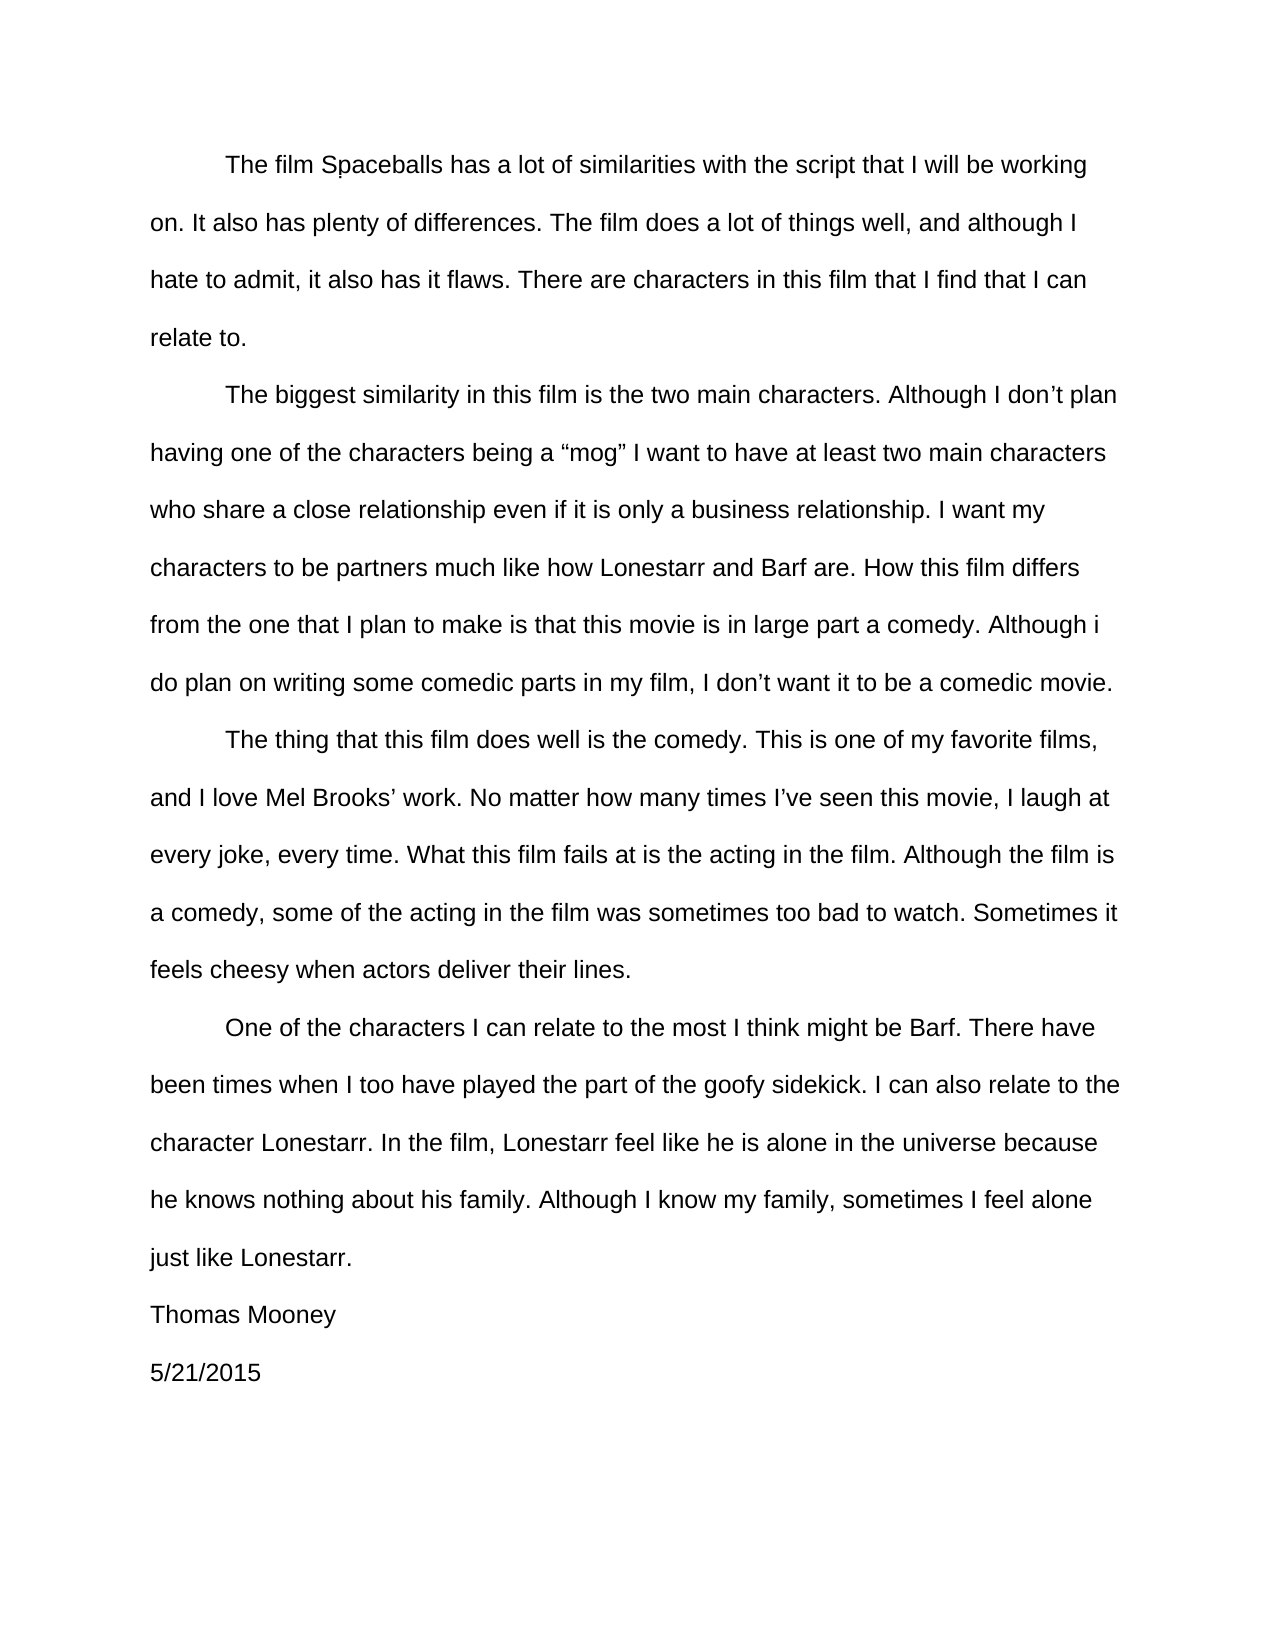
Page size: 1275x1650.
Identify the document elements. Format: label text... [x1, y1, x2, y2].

text Thomas Mooney [150, 1300, 1125, 1329]
text The thing that this film does well is the comedy. This is one of my favorite films, and I love Mel Brooks’ work. No matter how many times I’ve seen this movie, I laugh at every joke, every time. What this film fails at is the acting in the film. Although the film is a comedy, some of the acting in the film was sometimes too bad to watch. Sometimes it feels cheesy when actors deliver their lines. [150, 725, 1125, 984]
text One of the characters I can relate to the most I think might be Barf. There have been times when I too have played the part of the goofy sidekick. I can also relate to the character Lonestarr. In the film, Lonestarr feel like he is alone in the universe because he knows nothing about his family. Although I know my family, sometimes I feel alone just like Lonestarr. [150, 1012, 1125, 1271]
text The biggest similarity in this film is the two main characters. Although I don’t plan having one of the characters being a “mog” I want to have at least two main characters who share a close relationship even if it is only a business relationship. I want my characters to be partners much like how Lonestarr and Barf are. How this film differs from the one that I plan to make is that this movie is in large part a comedy. Although i do plan on writing some comedic parts in my film, I don’t want it to be a comedic movie. [150, 380, 1125, 696]
text 5/21/2015 [150, 1357, 1125, 1386]
text The film Spaceballs has a lot of similarities with the script that I will be working on. It also has plenty of differences. The film does a lot of things well, and although I hate to admit, it also has it flaws. There are characters in this film that I find that I can relate to. [150, 150, 1125, 351]
